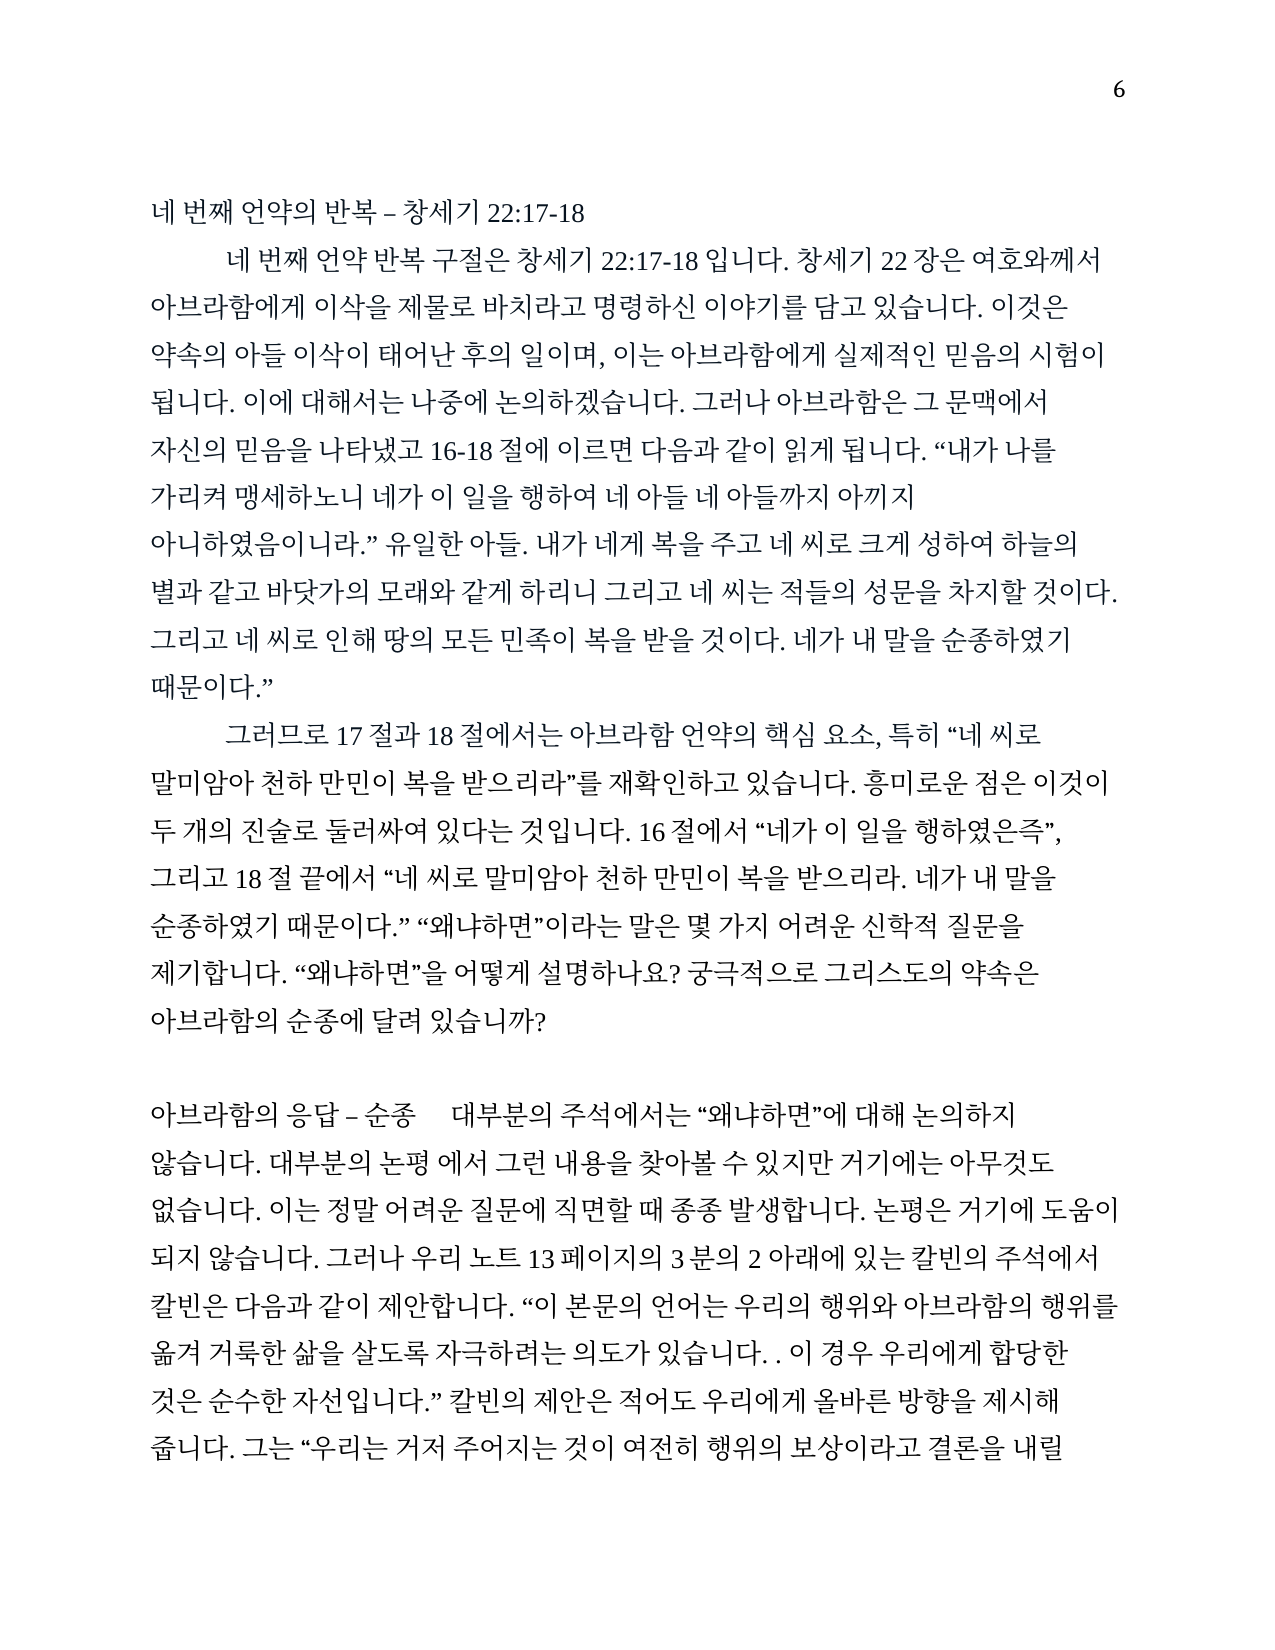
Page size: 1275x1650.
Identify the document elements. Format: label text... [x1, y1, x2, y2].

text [150, 720, 1125, 1466]
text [150, 150, 1125, 229]
text 네 번째 언약 반복 구절은 창세기 22:17-18입니다. 창세기 22장은 여호와께서 아브라함에게 이삭을 제물로 바치라고 명령하신 이야기를 담고 있습니다. 이것은 약속의 아들 이삭이 태어난 후의 일이며, 이는 아브라함에게 실제적인 믿음의 시험이 됩니다. 이에 대해서는 나중에 논의하겠습니다. 그러나 아브라함은 그 문맥에서 자신의 믿음을 나타냈고 16-18절에 이르면 다음과 같이 읽게 됩니다. “내가 나를 가리켜 맹세하노니 네가 이 일을 행하여 네 아들 네 아들까지 아끼지 아니하였음이니라.” 유일한 아들. 내가 네게 복을 주고 네 씨로 크게 성하여 하늘의 별과 같고 바닷가의 모래와 같게 하리니 그리고 네 씨는 적들의 성문을 차지할 것이다. 그리고 네 씨로 인해 땅의 모든 민족이 복을 받을 것이다. 네가 내 말을 순종하였기 때문이다.” [150, 245, 1125, 704]
